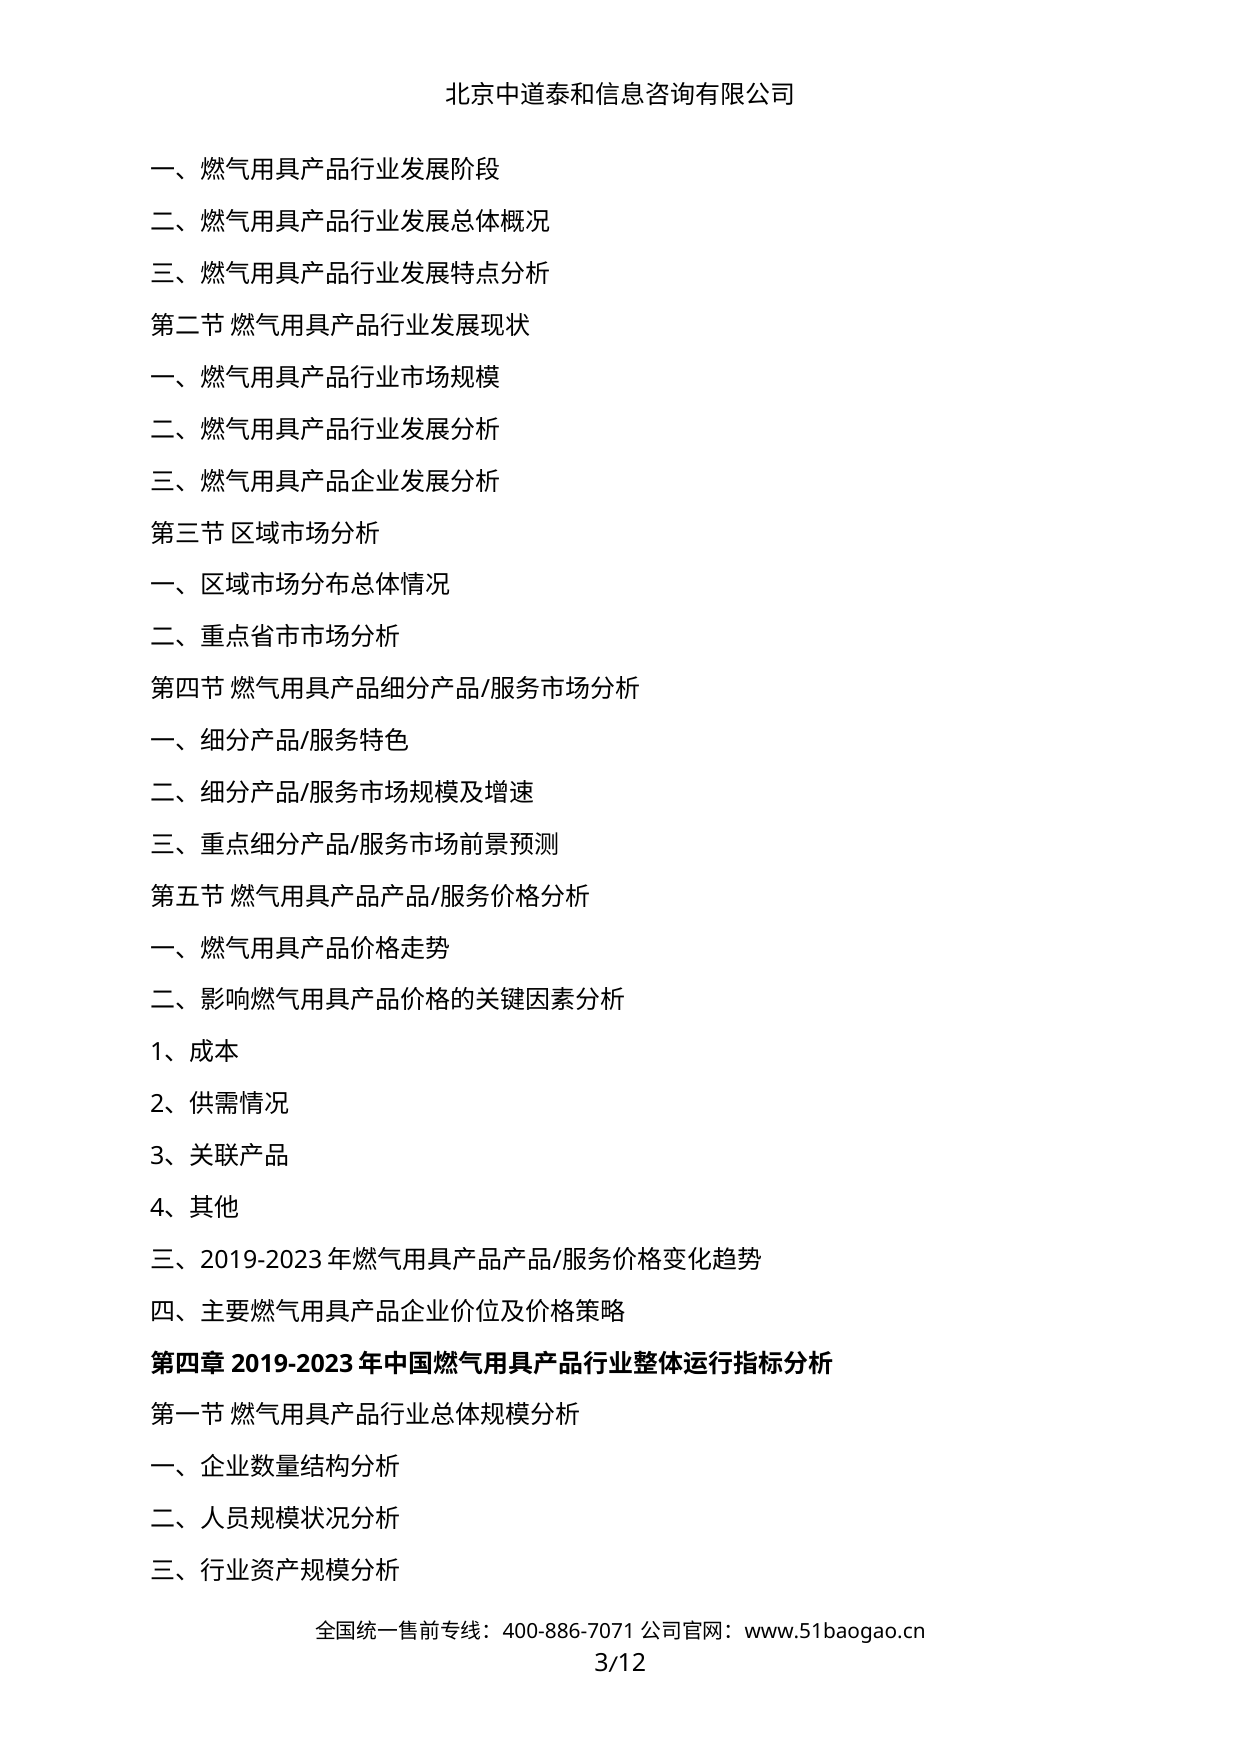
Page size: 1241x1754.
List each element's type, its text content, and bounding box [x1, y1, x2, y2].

text 三、行业资产规模分析 [150, 1551, 1090, 1587]
text 第三节 区域市场分析 [150, 513, 1090, 549]
text 第一节 燃气用具产品行业总体规模分析 [150, 1395, 1090, 1431]
text 三、燃气用具产品行业发展特点分析 [150, 254, 1090, 290]
text 二、重点省市市场分析 [150, 617, 1090, 653]
text 一、细分产品/服务特色 [150, 721, 1090, 757]
text 一、区域市场分布总体情况 [150, 565, 1090, 601]
text 1、成本 [150, 1032, 1090, 1068]
text 2、供需情况 [150, 1084, 1090, 1120]
text 二、细分产品/服务市场规模及增速 [150, 772, 1090, 809]
text 三、2019-2023年燃气用具产品产品/服务价格变化趋势 [150, 1239, 1090, 1276]
text 四、主要燃气用具产品企业价位及价格策略 [150, 1291, 1090, 1327]
text 4、其他 [150, 1187, 1090, 1224]
text 三、重点细分产品/服务市场前景预测 [150, 824, 1090, 861]
text 二、燃气用具产品行业发展总体概况 [150, 202, 1090, 238]
text 第四节 燃气用具产品细分产品/服务市场分析 [150, 669, 1090, 705]
text 第二节 燃气用具产品行业发展现状 [150, 306, 1090, 342]
text 三、燃气用具产品企业发展分析 [150, 461, 1090, 497]
text 二、影响燃气用具产品价格的关键因素分析 [150, 980, 1090, 1016]
text 二、燃气用具产品行业发展分析 [150, 409, 1090, 446]
text 一、燃气用具产品行业市场规模 [150, 357, 1090, 394]
text 第五节 燃气用具产品产品/服务价格分析 [150, 876, 1090, 912]
text 一、燃气用具产品价格走势 [150, 928, 1090, 964]
text 一、企业数量结构分析 [150, 1447, 1090, 1483]
text 一、燃气用具产品行业发展阶段 [150, 150, 1090, 186]
text 3、关联产品 [150, 1136, 1090, 1172]
text 第四章 2019-2023年中国燃气用具产品行业整体运行指标分析 [150, 1343, 1090, 1379]
text 二、人员规模状况分析 [150, 1499, 1090, 1535]
